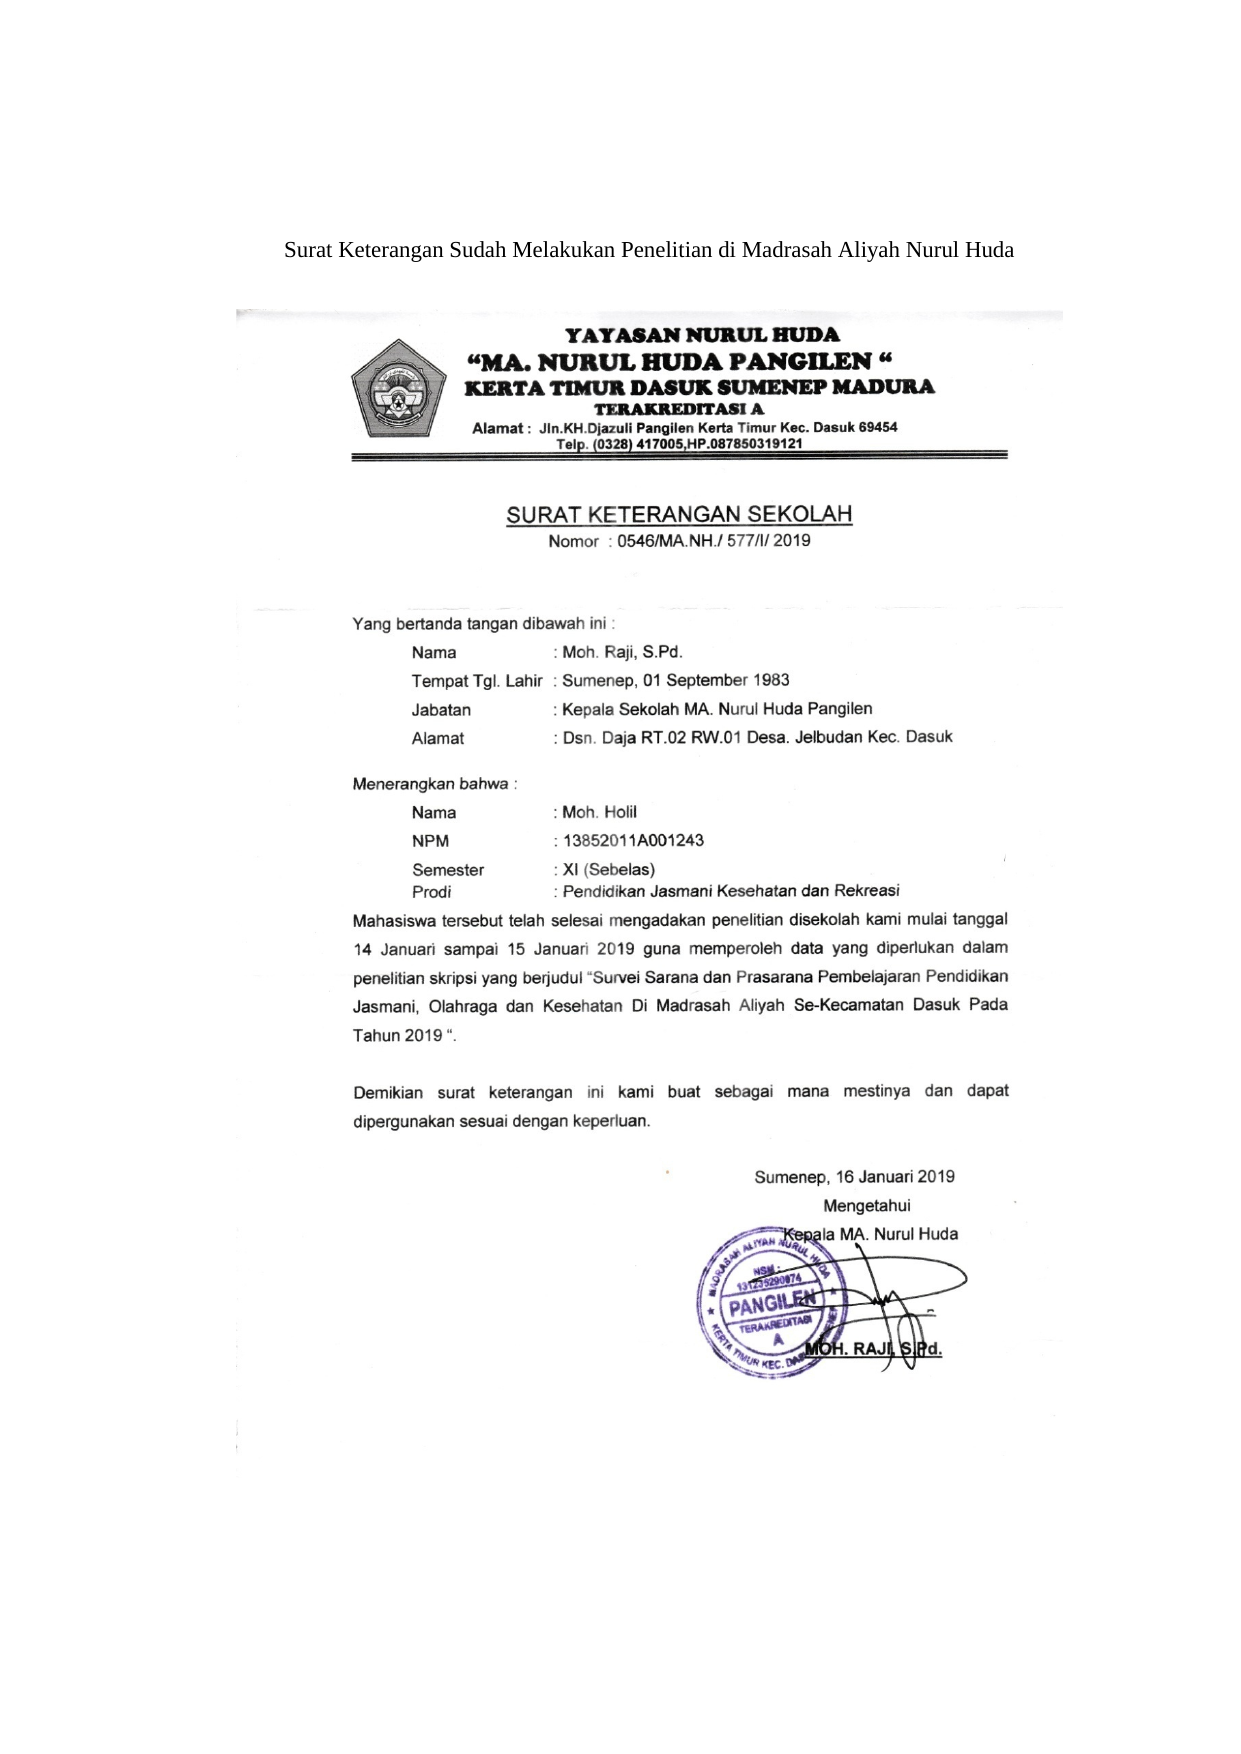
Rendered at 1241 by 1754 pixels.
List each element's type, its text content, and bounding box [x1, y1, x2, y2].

text Surat Keterangan Sudah Melakukan Penelitian di Madrasah Aliyah Nurul Huda [236, 236, 1063, 263]
picture [236, 309, 1063, 1479]
